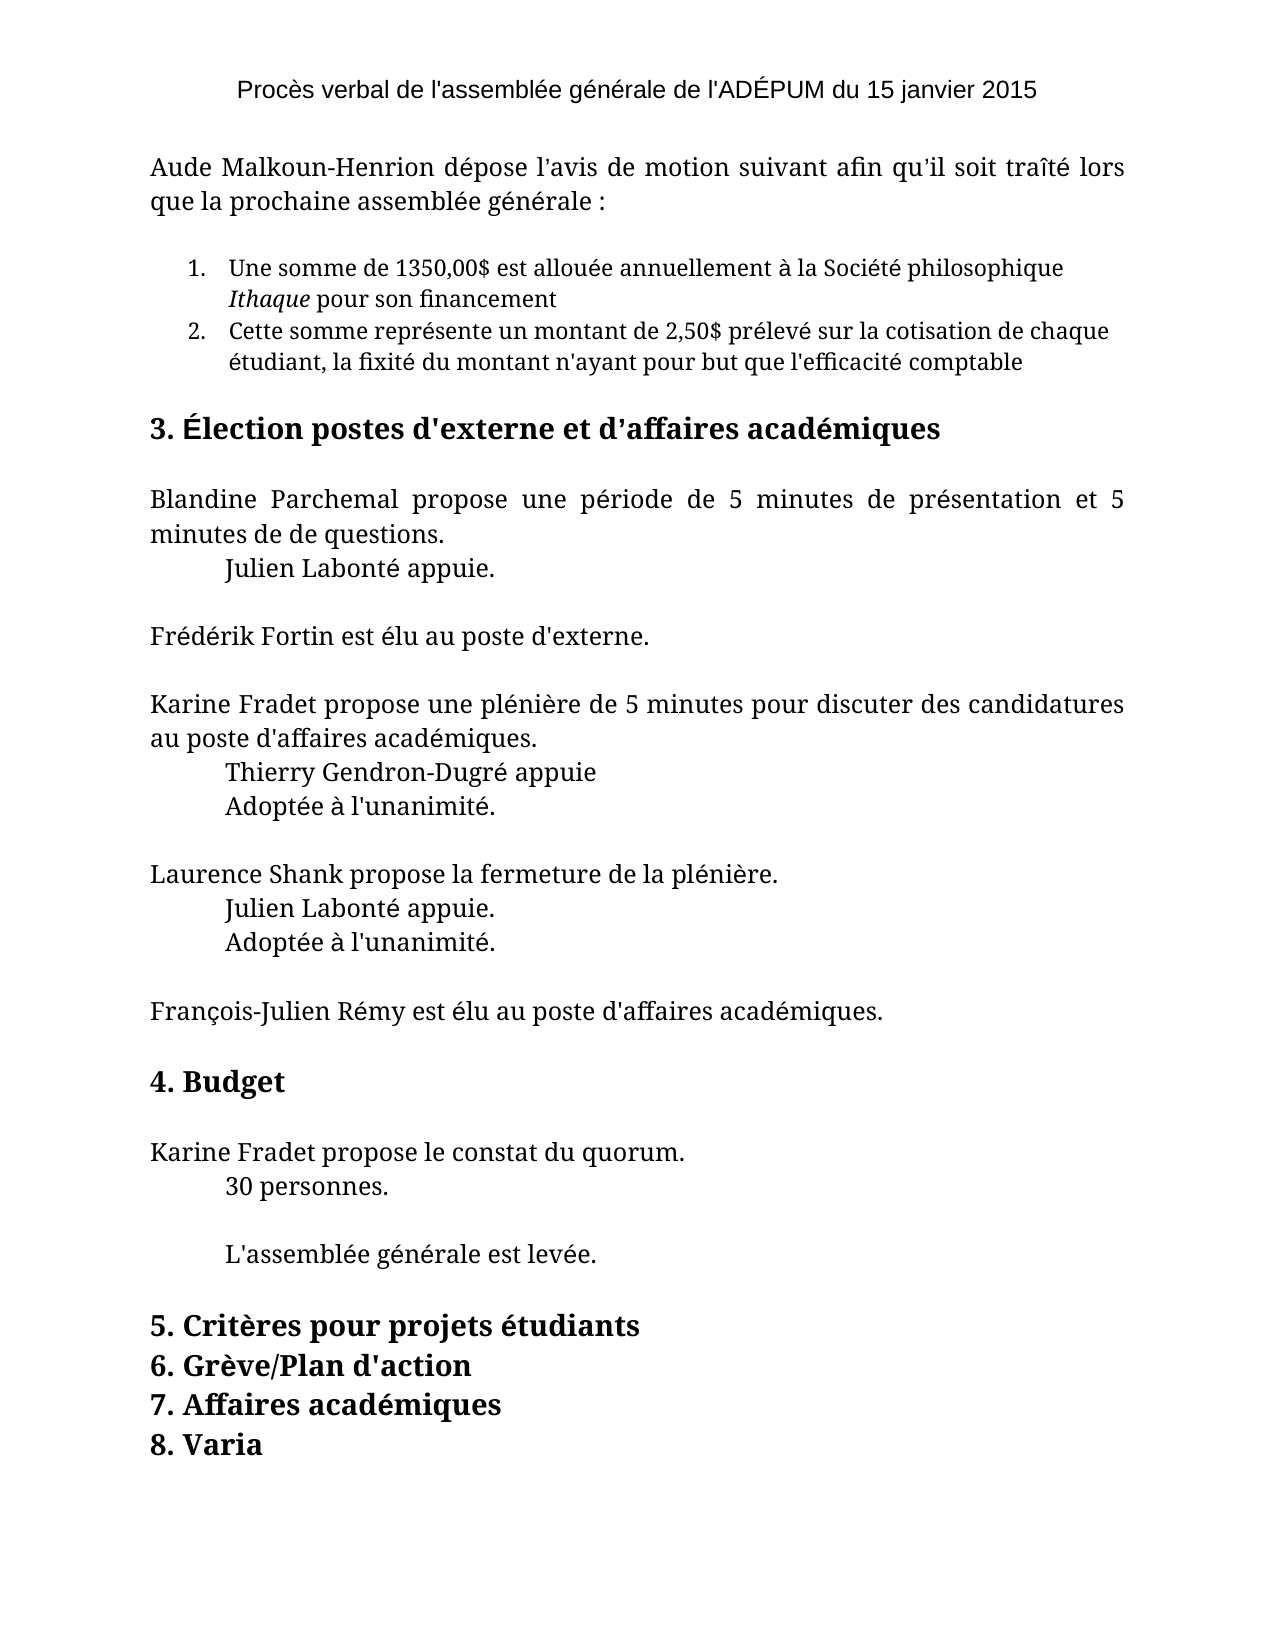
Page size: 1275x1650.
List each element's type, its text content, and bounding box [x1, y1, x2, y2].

text Thierry Gendron-Dugré appuie [150, 755, 1125, 789]
text Laurence Shank propose la fermeture de la plénière. [150, 857, 1125, 891]
text Blandine Parchemal propose une période de 5 minutes de présentation et 5 minutes de de questions. [150, 482, 1125, 550]
text L'assemblée générale est levée. [150, 1237, 1125, 1271]
text Julien Labonté appuie. [150, 891, 1125, 925]
text 8. Varia [150, 1424, 1125, 1464]
text Karine Fradet propose une plénière de 5 minutes pour discuter des candidatures au poste d'affaires académiques. [150, 687, 1125, 755]
list Une somme de 1350,00$ est allouée annuellement à la Société philosophique Ithaque pour son financement [187, 252, 1125, 315]
text 7. Affaires académiques [150, 1385, 1125, 1424]
list Cette somme représente un montant de 2,50$ prélevé sur la cotisation de chaque étudiant, la fixité du montant n'ayant pour but que l'efficacité comptable [187, 315, 1125, 377]
text Julien Labonté appuie. [150, 550, 1125, 584]
text Karine Fradet propose le constat du quorum. [150, 1135, 1125, 1169]
text 30 personnes. [150, 1169, 1125, 1203]
text 4. Budget [150, 1061, 1125, 1101]
text François-Julien Rémy est élu au poste d'affaires académiques. [150, 993, 1125, 1027]
text 3. Élection postes d'externe et d’affaires académiques [150, 408, 1125, 448]
text 6. Grève/Plan d'action [150, 1345, 1125, 1385]
text Adoptée à l'unanimité. [150, 789, 1125, 823]
text Aude Malkoun-Henrion dépose l’avis de motion suivant afin qu’il soit traîté lors que la prochaine assemblée générale : [150, 150, 1125, 218]
text Frédérik Fortin est élu au poste d'externe. [150, 618, 1125, 652]
text 5. Critères pour projets étudiants [150, 1305, 1125, 1345]
text Adoptée à l'unanimité. [150, 925, 1125, 959]
